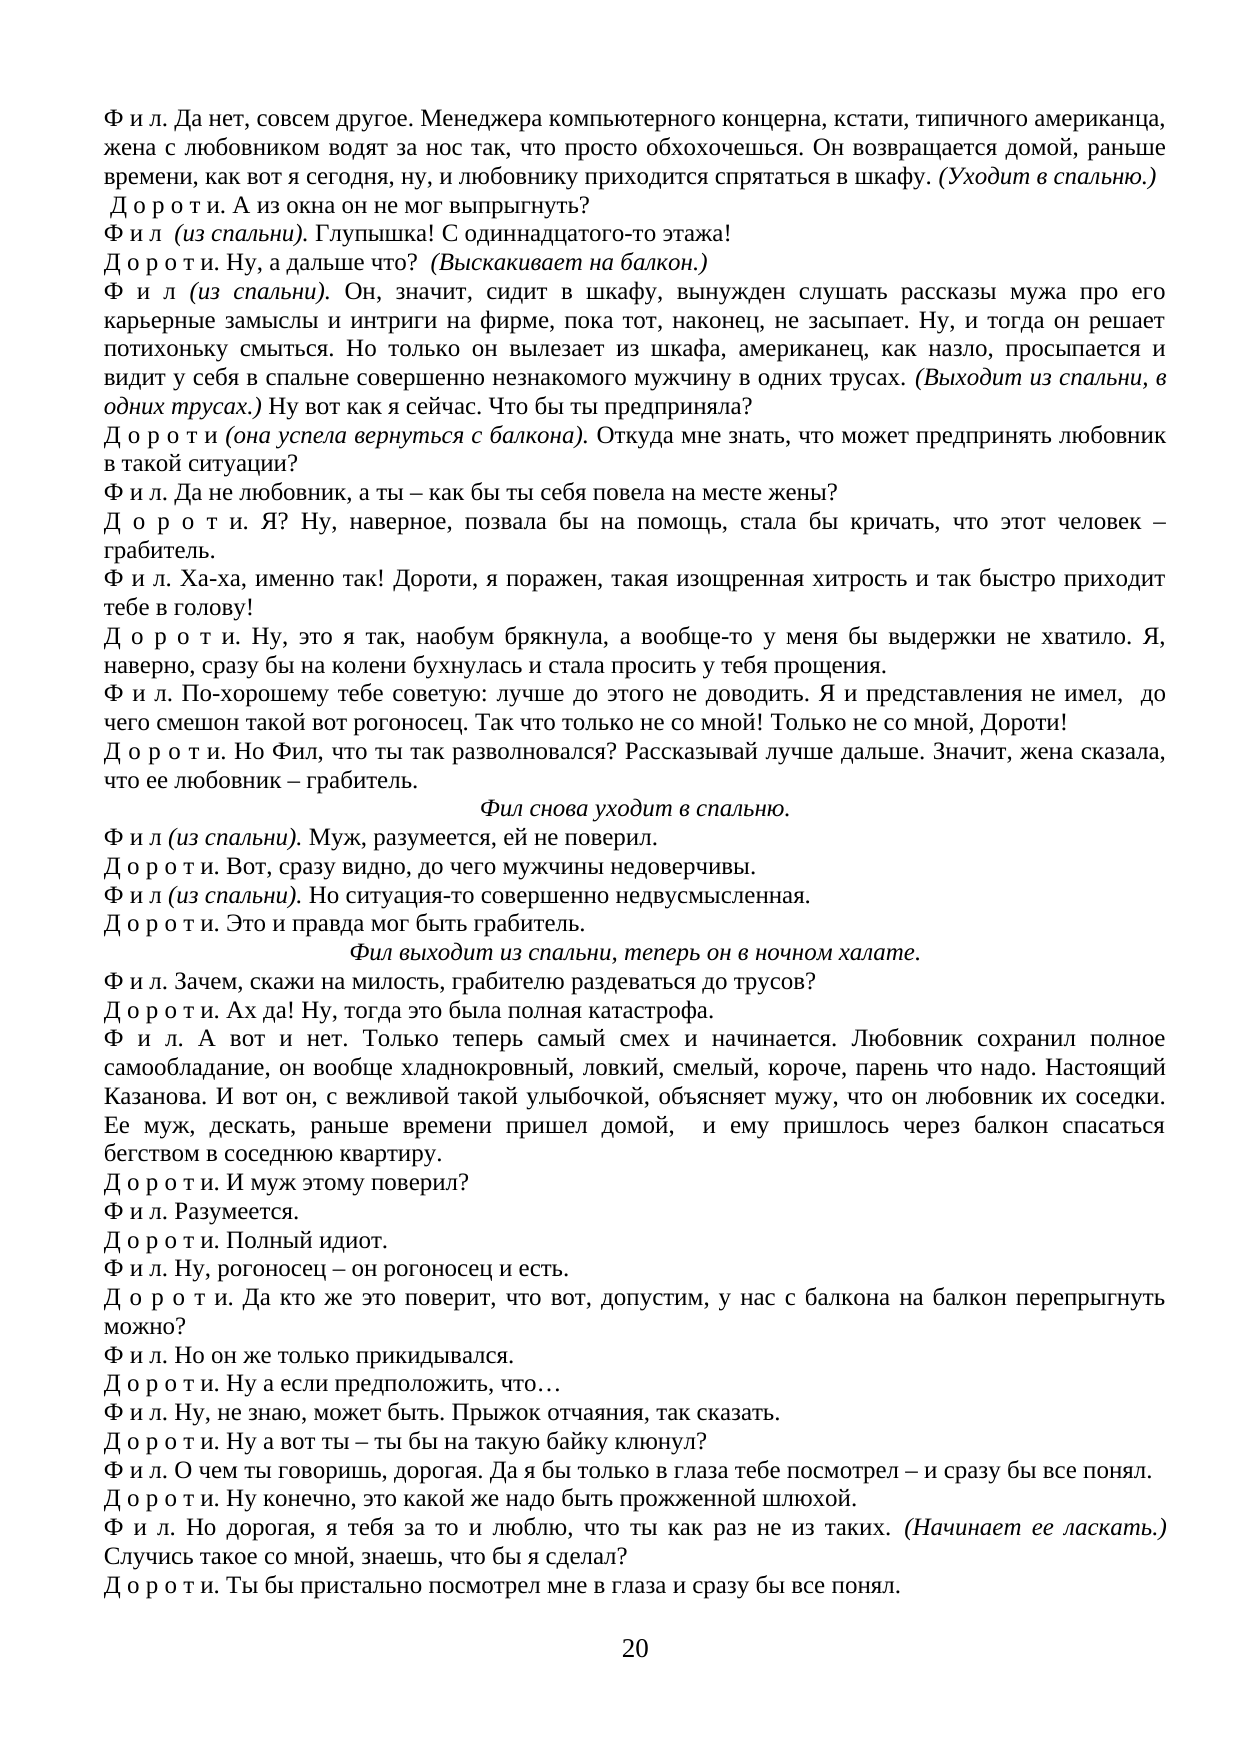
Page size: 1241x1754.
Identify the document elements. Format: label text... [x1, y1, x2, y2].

text Д о р о т и. А из окна он не мог выпрыгнуть? [103, 190, 1167, 218]
text Д о р о т и. Ну а вот ты – ты бы на такую байку клюнул? [103, 1426, 1167, 1455]
text Д о р о т и. Ах да! Ну, тогда это была полная катастрофа. [103, 995, 1167, 1023]
text Фил снова уходит в спальню. [103, 793, 1167, 822]
text Ф и л. Да нет, совсем другое. Менеджера компьютерного концерна, кстати, типичного американца, жена с любовником водят за нос так, что просто обхохочешься. Он возвращается домой, раньше времени, как вот я сегодня, ну, и любовнику приходится спрятаться в шкафу. (Уходит в спальню.) [103, 103, 1167, 190]
text Ф и л (из спальни). Муж, разумеется, ей не поверил. [103, 822, 1167, 851]
text Д о р о т и. Да кто же это поверит, что вот, допустим, у нас с балкона на балкон перепрыгнуть можно? [103, 1282, 1167, 1340]
text Ф и л. Зачем, скажи на милость, грабителю раздеваться до трусов? [103, 966, 1167, 995]
text Д о р о т и. Ну, это я так, наобум брякнула, а вообще-то у меня бы выдержки не хватило. Я, наверно, сразу бы на колени бухнулась и стала просить у тебя прощения. [103, 621, 1167, 678]
text Ф и л. По-хорошему тебе советую: лучше до этого не доводить. Я и представления не имел, до чего смешон такой вот рогоносец. Так что только не со мной! Только не со мной, Дороти! [103, 678, 1167, 736]
text Ф и л (из спальни). Глупышка! С одиннадцатого-то этажа! [103, 218, 1167, 247]
text Д о р о т и. Ты бы пристально посмотрел мне в глаза и сразу бы все понял. [103, 1570, 1167, 1598]
text Д о р о т и. Но Фил, что ты так разволновался? Рассказывай лучше дальше. Значит, жена сказала, что ее любовник – грабитель. [103, 736, 1167, 793]
text Фил выходит из спальни, теперь он в ночном халате. [103, 937, 1167, 966]
text Д о р о т и. Вот, сразу видно, до чего мужчины недоверчивы. [103, 851, 1167, 880]
text Д о р о т и. Ну, а дальше что? (Выскакивает на балкон.) [103, 247, 1167, 276]
text Д о р о т и. Я? Ну, наверное, позвала бы на помощь, стала бы кричать, что этот человек – грабитель. [103, 506, 1167, 563]
text Ф и л. Ну, не знаю, может быть. Прыжок отчаяния, так сказать. [103, 1397, 1167, 1426]
text Ф и л. О чем ты говоришь, дорогая. Да я бы только в глаза тебе посмотрел – и сразу бы все понял. [103, 1455, 1167, 1483]
text Д о р о т и (она успела вернуться с балкона). Откуда мне знать, что может предпринять любовник в такой ситуации? [103, 420, 1167, 477]
text Ф и л. Да не любовник, а ты – как бы ты себя повела на месте жены? [103, 477, 1167, 506]
text Ф и л. Но он же только прикидывался. [103, 1340, 1167, 1368]
text Ф и л. Но дорогая, я тебя за то и люблю, что ты как раз не из таких. (Начинает ее ласкать.) Случись такое со мной, знаешь, что бы я сделал? [103, 1512, 1167, 1570]
text Д о р о т и. И муж этому поверил? [103, 1167, 1167, 1196]
text Ф и л. А вот и нет. Только теперь самый смех и начинается. Любовник сохранил полное самообладание, он вообще хладнокровный, ловкий, смелый, короче, парень что надо. Настоящий Казанова. И вот он, с вежливой такой улыбочкой, объясняет мужу, что он любовник их соседки. Ее муж, дескать, раньше времени пришел домой, и ему пришлось через балкон спасаться бегством в соседнюю квартиру. [103, 1023, 1167, 1167]
text Д о р о т и. Ну а если предположить, что… [103, 1368, 1167, 1397]
text Ф и л (из спальни). Он, значит, сидит в шкафу, вынужден слушать рассказы мужа про его карьерные замыслы и интриги на фирме, пока тот, наконец, не засыпает. Ну, и тогда он решает потихоньку смыться. Но только он вылезает из шкафа, американец, как назло, просыпается и видит у себя в спальне совершенно незнакомого мужчину в одних трусах. (Выходит из спальни, в одних трусах.) Ну вот как я сейчас. Что бы ты предприняла? [103, 276, 1167, 420]
text Ф и л. Разумеется. [103, 1196, 1167, 1225]
text Ф и л. Ха-ха, именно так! Дороти, я поражен, такая изощренная хитрость и так быстро приходит тебе в голову! [103, 563, 1167, 621]
text Д о р о т и. Ну конечно, это какой же надо быть прожженной шлюхой. [103, 1483, 1167, 1512]
text Ф и л (из спальни). Но ситуация-то совершенно недвусмысленная. [103, 880, 1167, 908]
text Ф и л. Ну, рогоносец – он рогоносец и есть. [103, 1253, 1167, 1282]
text Д о р о т и. Полный идиот. [103, 1225, 1167, 1253]
text Д о р о т и. Это и правда мог быть грабитель. [103, 908, 1167, 937]
